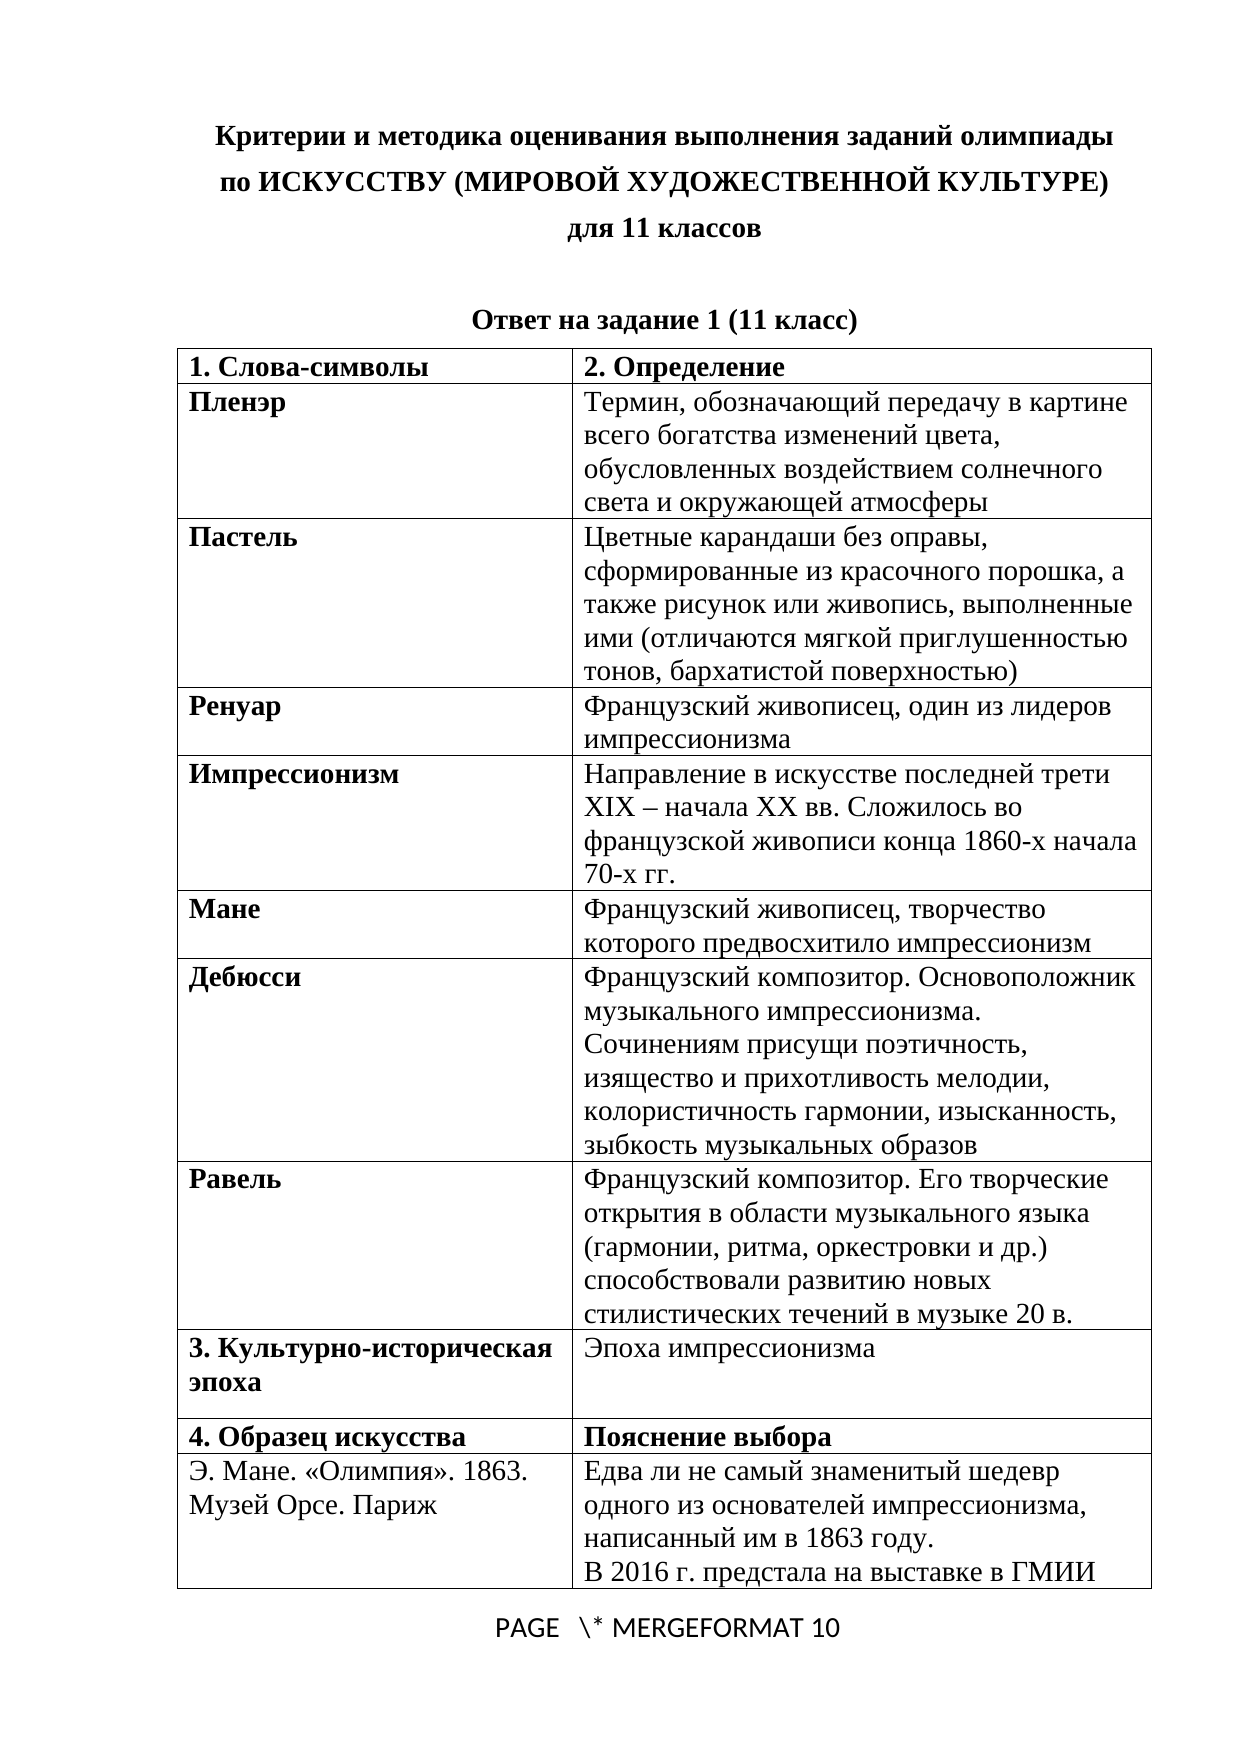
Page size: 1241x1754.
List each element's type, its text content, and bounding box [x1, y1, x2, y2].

table_cell Французский живописец, один из лидеров импрессионизма [791, 688, 1151, 755]
table_header 1. Слова-символы [178, 349, 572, 383]
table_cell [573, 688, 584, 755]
table_cell Ренуар [178, 688, 572, 755]
table_cell Равель [178, 1162, 572, 1329]
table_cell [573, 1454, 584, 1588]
table_cell Мане [178, 891, 572, 958]
text для 11 классов [177, 210, 1152, 244]
table_cell Пастель [178, 519, 572, 687]
table_cell Французский композитор. Основоположник музыкального импрессионизма. Сочинениям присущи поэтичность, изящество и прихотливость мелодии, колористичность гармонии, изысканность, зыбкость музыкальных образов [573, 959, 1151, 1161]
table_cell Направление в искусстве последней трети XIX – начала XX вв. Сложилось во французской живописи конца 1860-х начала 70-х гг. [573, 756, 1151, 890]
table_cell Дебюсси [178, 959, 572, 1161]
text Ответ на задание 1 (11 класс) [177, 302, 1152, 336]
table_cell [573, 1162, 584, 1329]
table_cell Пояснение выбора [573, 1419, 1151, 1452]
table_cell Эпоха импрессионизма [573, 1330, 1151, 1418]
text Критерии и методика оценивания выполнения заданий олимпиады [177, 118, 1152, 152]
table_cell 3. Культурно-историческая эпоха [178, 1330, 572, 1418]
table_cell Французский композитор. Его творческие открытия в области музыкального языка (гармонии, ритма, оркестровки и др.) способствовали развитию новых стилистических течений в музыке 20 в. [991, 1162, 1151, 1329]
table_header 2. Определение [573, 349, 1151, 383]
table_cell 4. Образец искусства [178, 1419, 572, 1452]
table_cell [178, 1454, 572, 1588]
table_cell Пленэр [178, 384, 572, 518]
text по ИСКУССТВУ (МИРОВОЙ ХУДОЖЕСТВЕННОЙ КУЛЬТУРЕ) [177, 164, 1152, 198]
table_cell Французский живописец, творчество которого предвосхитило импрессионизм [1046, 891, 1151, 958]
table_cell Импрессионизм [178, 756, 572, 890]
table_cell Цветные карандаши без оправы, сформированные из красочного порошка, а также рисунок или живопись, выполненные ими (отличаются мягкой приглушенностью тонов, бархатистой поверхностью) [573, 519, 1151, 687]
table_cell Термин, обозначающий передачу в картине всего богатства изменений цвета, обусловленных воздействием солнечного света и окружающей атмосферы [573, 384, 1151, 518]
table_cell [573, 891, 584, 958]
